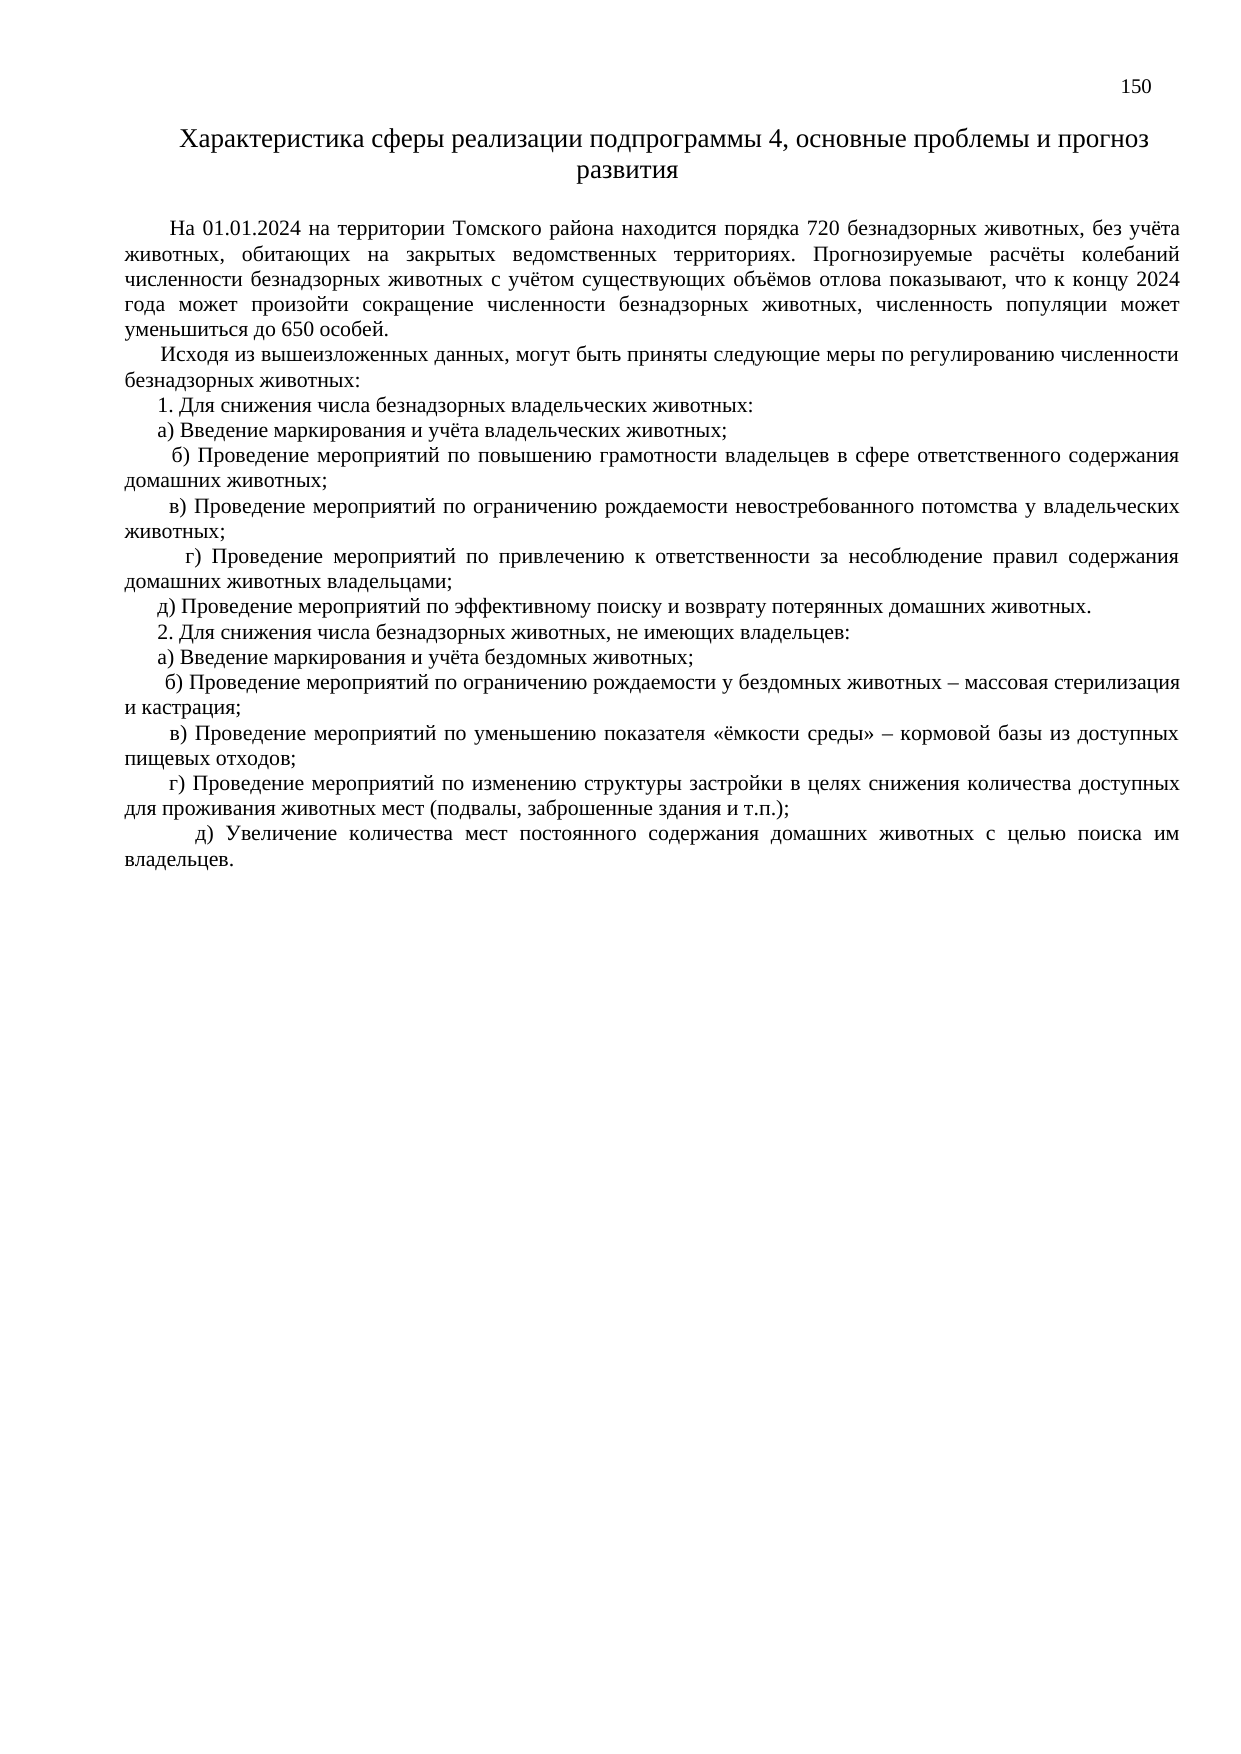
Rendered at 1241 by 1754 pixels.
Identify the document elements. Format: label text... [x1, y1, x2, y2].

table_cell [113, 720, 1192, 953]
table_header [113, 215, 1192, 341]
text Характеристика сферы реализации подпрограммы 4, основные проблемы и прогноз развития [103, 122, 1152, 184]
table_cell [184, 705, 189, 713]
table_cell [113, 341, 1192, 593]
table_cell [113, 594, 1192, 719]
